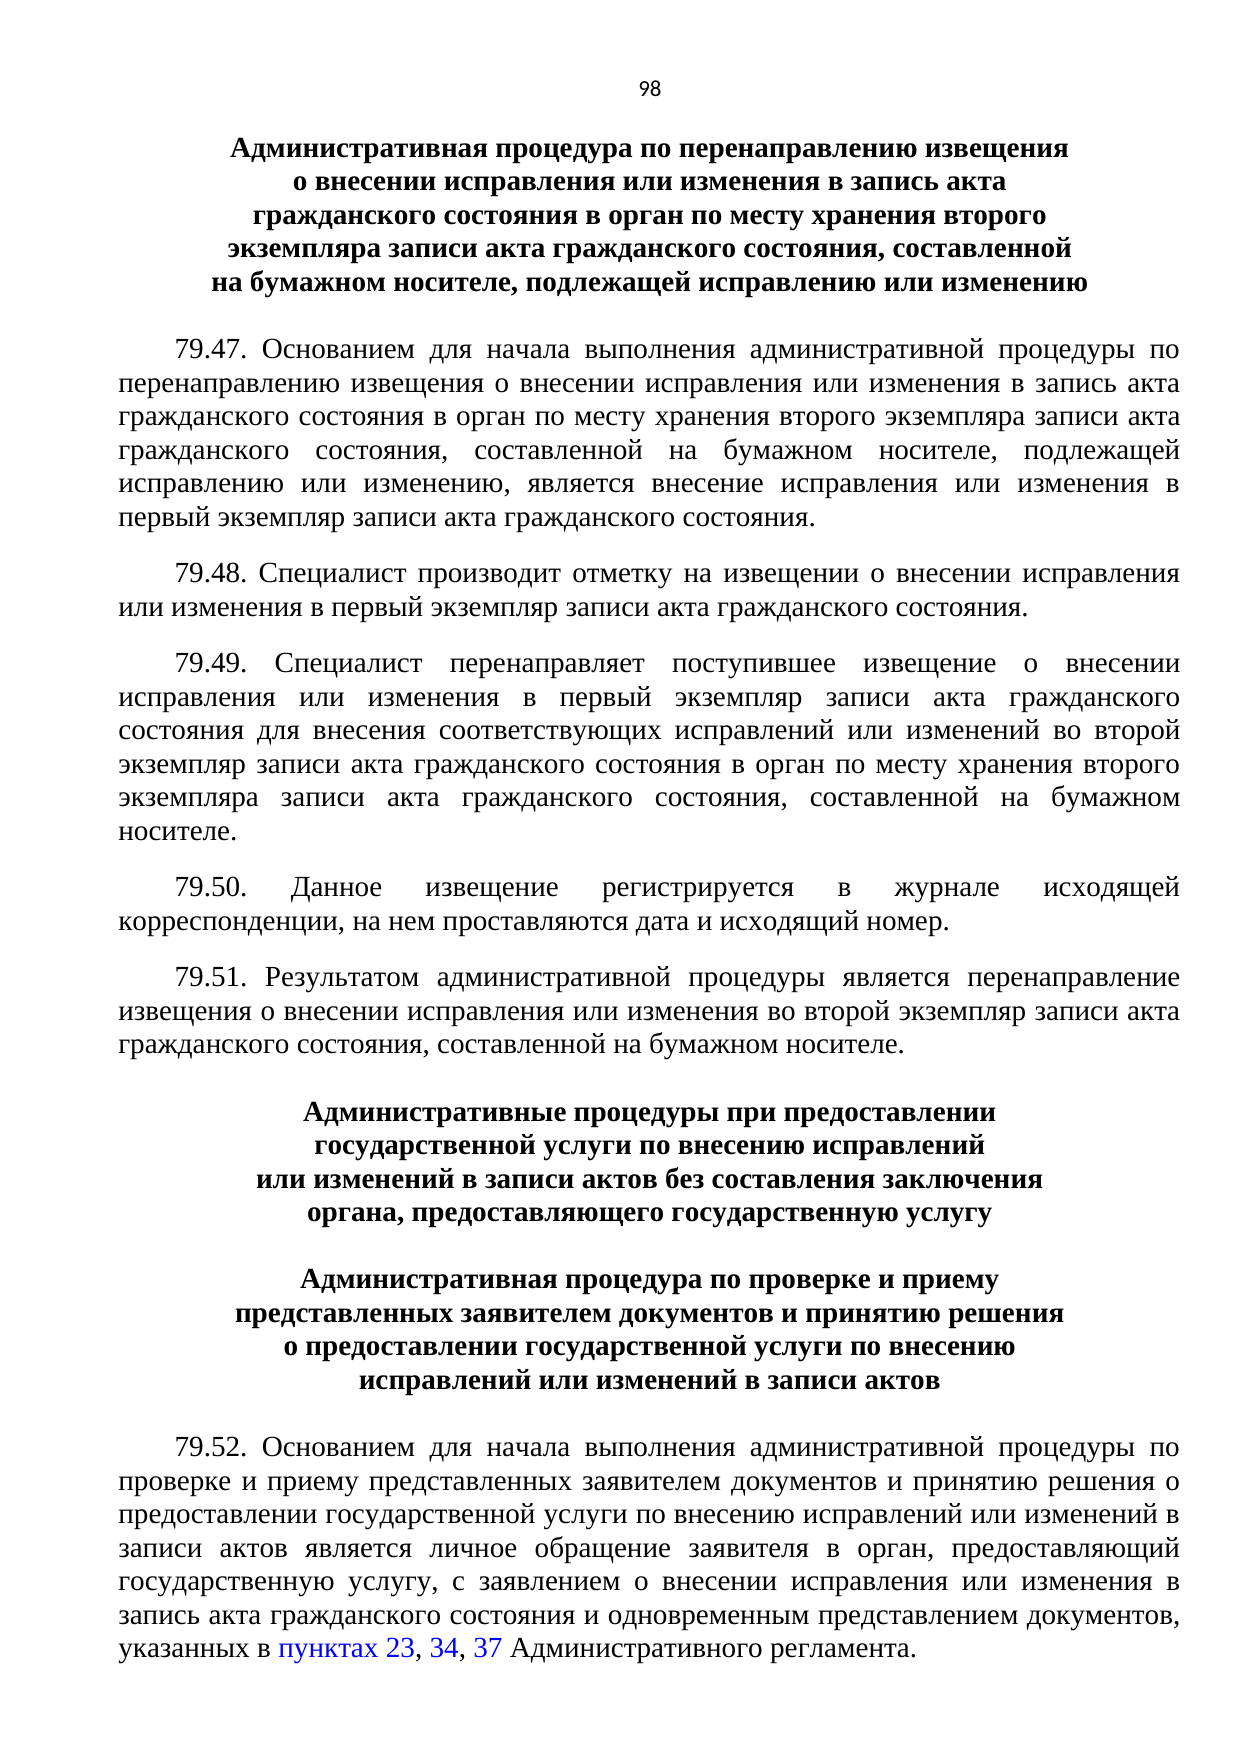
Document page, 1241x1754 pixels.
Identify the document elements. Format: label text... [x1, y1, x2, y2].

title Административная процедура по перенаправлению извещения [118, 130, 1181, 163]
title исправлений или изменений в записи актов [118, 1362, 1181, 1396]
title о внесении исправления или изменения в запись акта [118, 163, 1181, 197]
title экземпляра записи акта гражданского состояния, составленной [118, 231, 1181, 264]
title на бумажном носителе, подлежащей исправлению или изменению [118, 264, 1181, 298]
title гражданского состояния в орган по месту хранения второго [118, 197, 1181, 231]
text 79.47. Основанием для начала выполнения административной процедуры по перенаправлению извещения о внесении исправления или изменения в запись акта гражданского состояния в орган по месту хранения второго экземпляра записи акта гражданского состояния, составленной на бумажном носителе, подлежащей исправлению или изменению, является внесение исправления или изменения в первый экземпляр записи акта гражданского состояния. [118, 331, 1181, 532]
title государственной услуги по внесению исправлений [118, 1127, 1181, 1161]
text 79.48. Специалист производит отметку на извещении о внесении исправления или изменения в первый экземпляр записи акта гражданского состояния. [118, 555, 1181, 622]
text 79.50. Данное извещение регистрируется в журнале исходящей корреспонденции, на нем проставляются дата и исходящий номер. [118, 869, 1181, 937]
title Административная процедура по проверке и приему [118, 1261, 1181, 1295]
title или изменений в записи актов без составления заключения [118, 1161, 1181, 1194]
text 79.51. Результатом административной процедуры является перенаправление извещения о внесении исправления или изменения во второй экземпляр записи акта гражданского состояния, составленной на бумажном носителе. [118, 959, 1181, 1060]
text 79.52. Основанием для начала выполнения административной процедуры по проверке и приему представленных заявителем документов и принятию решения о предоставлении государственной услуги по внесению исправлений или изменений в записи актов является личное обращение заявителя в орган, предоставляющий государственную услугу, с заявлением о внесении исправления или изменения в запись акта гражданского состояния и одновременным представлением документов, указанных в пунктах 23, 34, 37 Административного регламента. [118, 1429, 1181, 1664]
title представленных заявителем документов и принятию решения [118, 1295, 1181, 1328]
title о предоставлении государственной услуги по внесению [118, 1328, 1181, 1362]
text 79.49. Специалист перенаправляет поступившее извещение о внесении исправления или изменения в первый экземпляр записи акта гражданского состояния для внесения соответствующих исправлений или изменений во второй экземпляр записи акта гражданского состояния в орган по месту хранения второго экземпляра записи акта гражданского состояния, составленной на бумажном носителе. [118, 645, 1181, 847]
title органа, предоставляющего государственную услугу [118, 1194, 1181, 1228]
title Административные процедуры при предоставлении [118, 1094, 1181, 1127]
